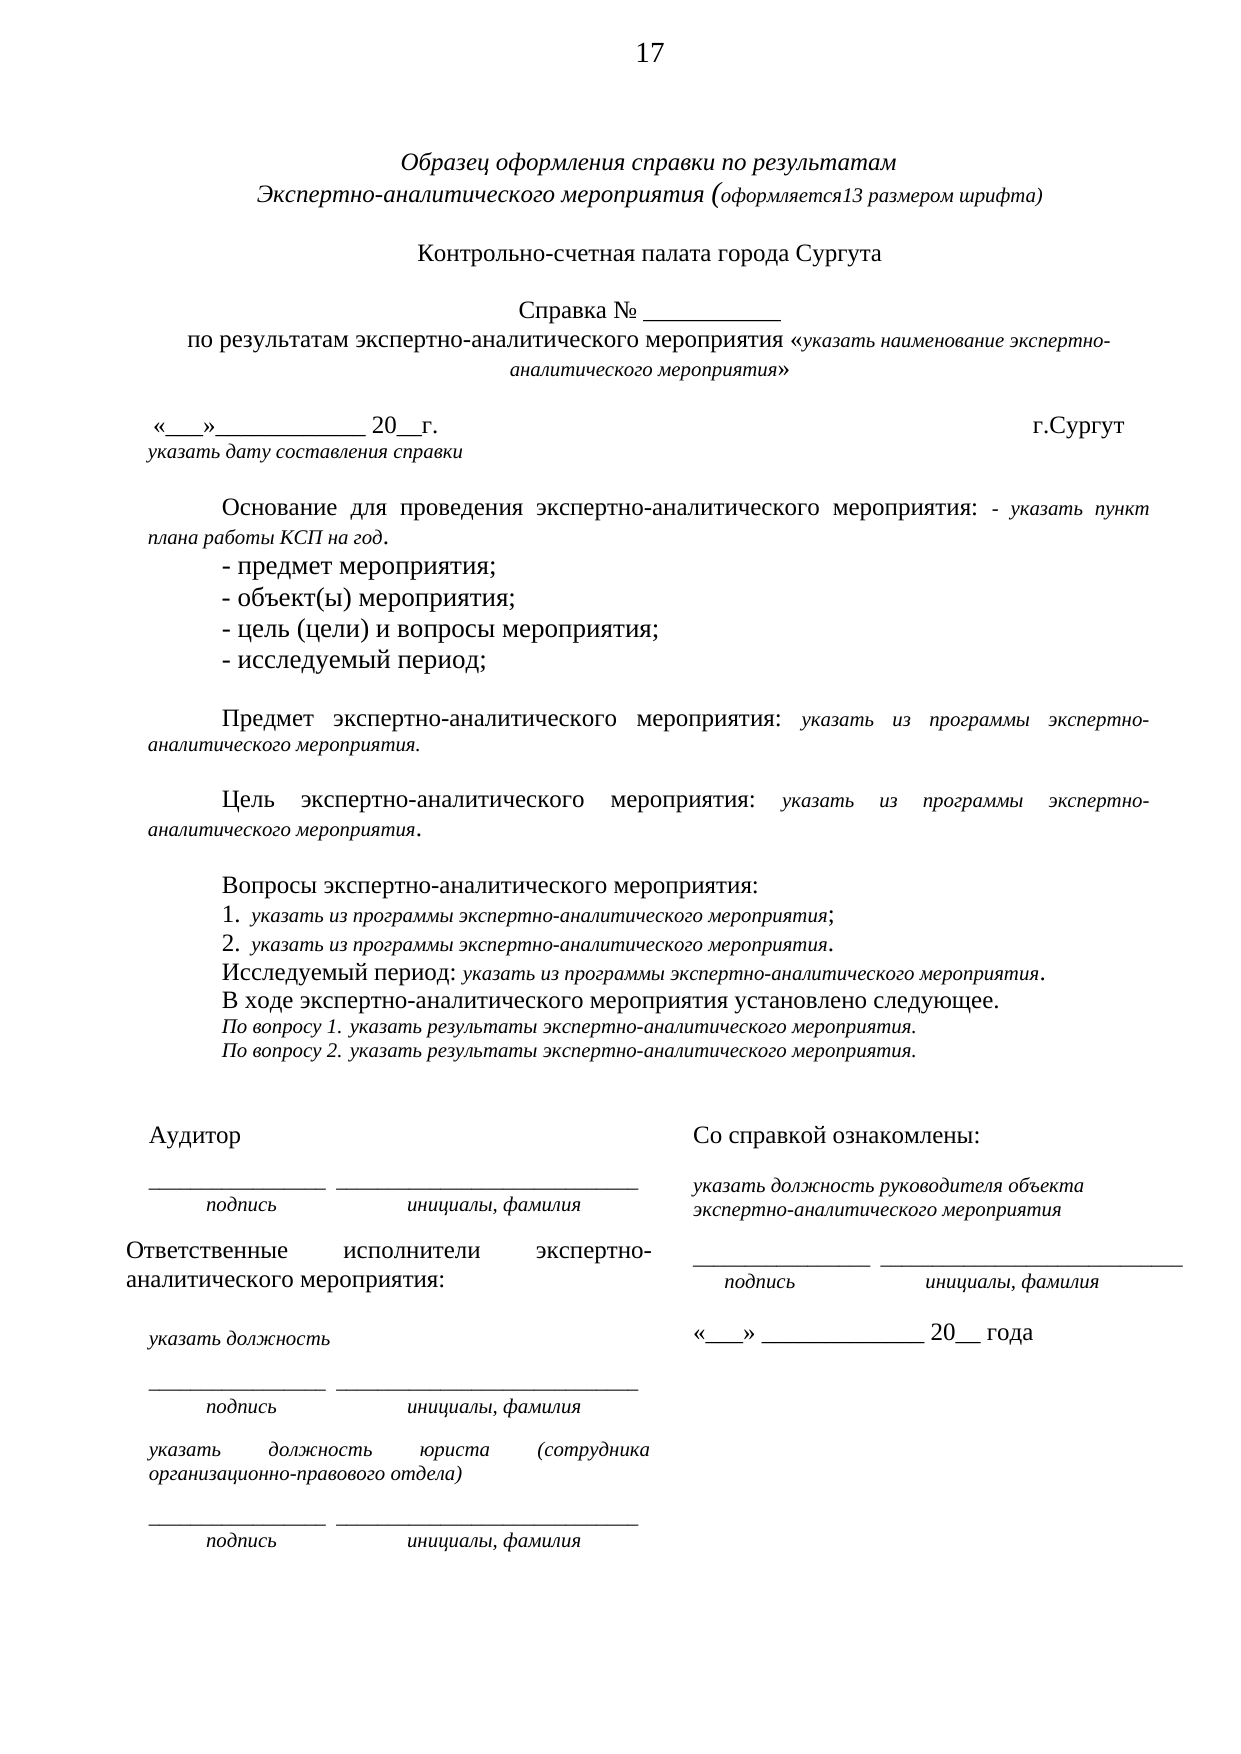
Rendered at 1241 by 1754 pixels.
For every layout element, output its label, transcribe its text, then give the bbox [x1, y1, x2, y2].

text - цель (цели) и вопросы мероприятия; [148, 612, 1152, 643]
text Справка № ___________ [148, 295, 1152, 324]
table_header Аудитор _________________ _____________________________ подпись инициалы, фамилия Ответственные исполнители экспертно-аналитического мероприятия: указать должность _________________ _____________________________ подпись инициалы, фамилия указать должность юриста (сотрудника организационно-правового отдела) _________________ _____________________________ подпись инициалы, фамилия [115, 1120, 663, 1638]
text Цель экспертно-аналитического мероприятия: указать из программы экспертно-аналитического мероприятия. [148, 784, 1152, 842]
table_header Со справкой ознакомлены: указать должность руководителя объекта экспертно-аналитического мероприятия _________________ _____________________________ подпись инициалы, фамилия «___» _____________ 20__ года [663, 1120, 1197, 1638]
text - объект(ы) мероприятия; [148, 581, 1152, 612]
text Контрольно-счетная палата города Сургута [148, 238, 1152, 267]
text Образец оформления справки по результатам [148, 147, 1152, 176]
text В ходе экспертно-аналитического мероприятия установлено следующее. [148, 986, 1152, 1014]
text Вопросы экспертно-аналитического мероприятия: [148, 871, 1152, 899]
text По вопросу 2. указать результаты экспертно-аналитического мероприятия. [148, 1038, 1152, 1062]
text по результатам экспертно-аналитического мероприятия «указать наименование экспертно-аналитического мероприятия» [148, 324, 1152, 382]
list указать из программы экспертно-аналитического мероприятия. [148, 928, 1152, 957]
text Основание для проведения экспертно-аналитического мероприятия: - указать пункт плана работы КСП на год. [148, 492, 1152, 549]
text Экспертно-аналитического мероприятия (оформляется13 размером шрифта) [148, 176, 1152, 209]
text - исследуемый период; [148, 643, 1152, 674]
text «___»____________ 20__г. г.Сургут [148, 410, 1152, 439]
text указать дату составления справки [148, 439, 1152, 463]
list указать из программы экспертно-аналитического мероприятия; [148, 899, 1152, 928]
text - предмет мероприятия; [148, 549, 1152, 581]
text Исследуемый период: указать из программы экспертно-аналитического мероприятия. [148, 957, 1152, 986]
text По вопросу 1. указать результаты экспертно-аналитического мероприятия. [148, 1014, 1152, 1038]
text Предмет экспертно-аналитического мероприятия: указать из программы экспертно-аналитического мероприятия. [148, 703, 1152, 756]
